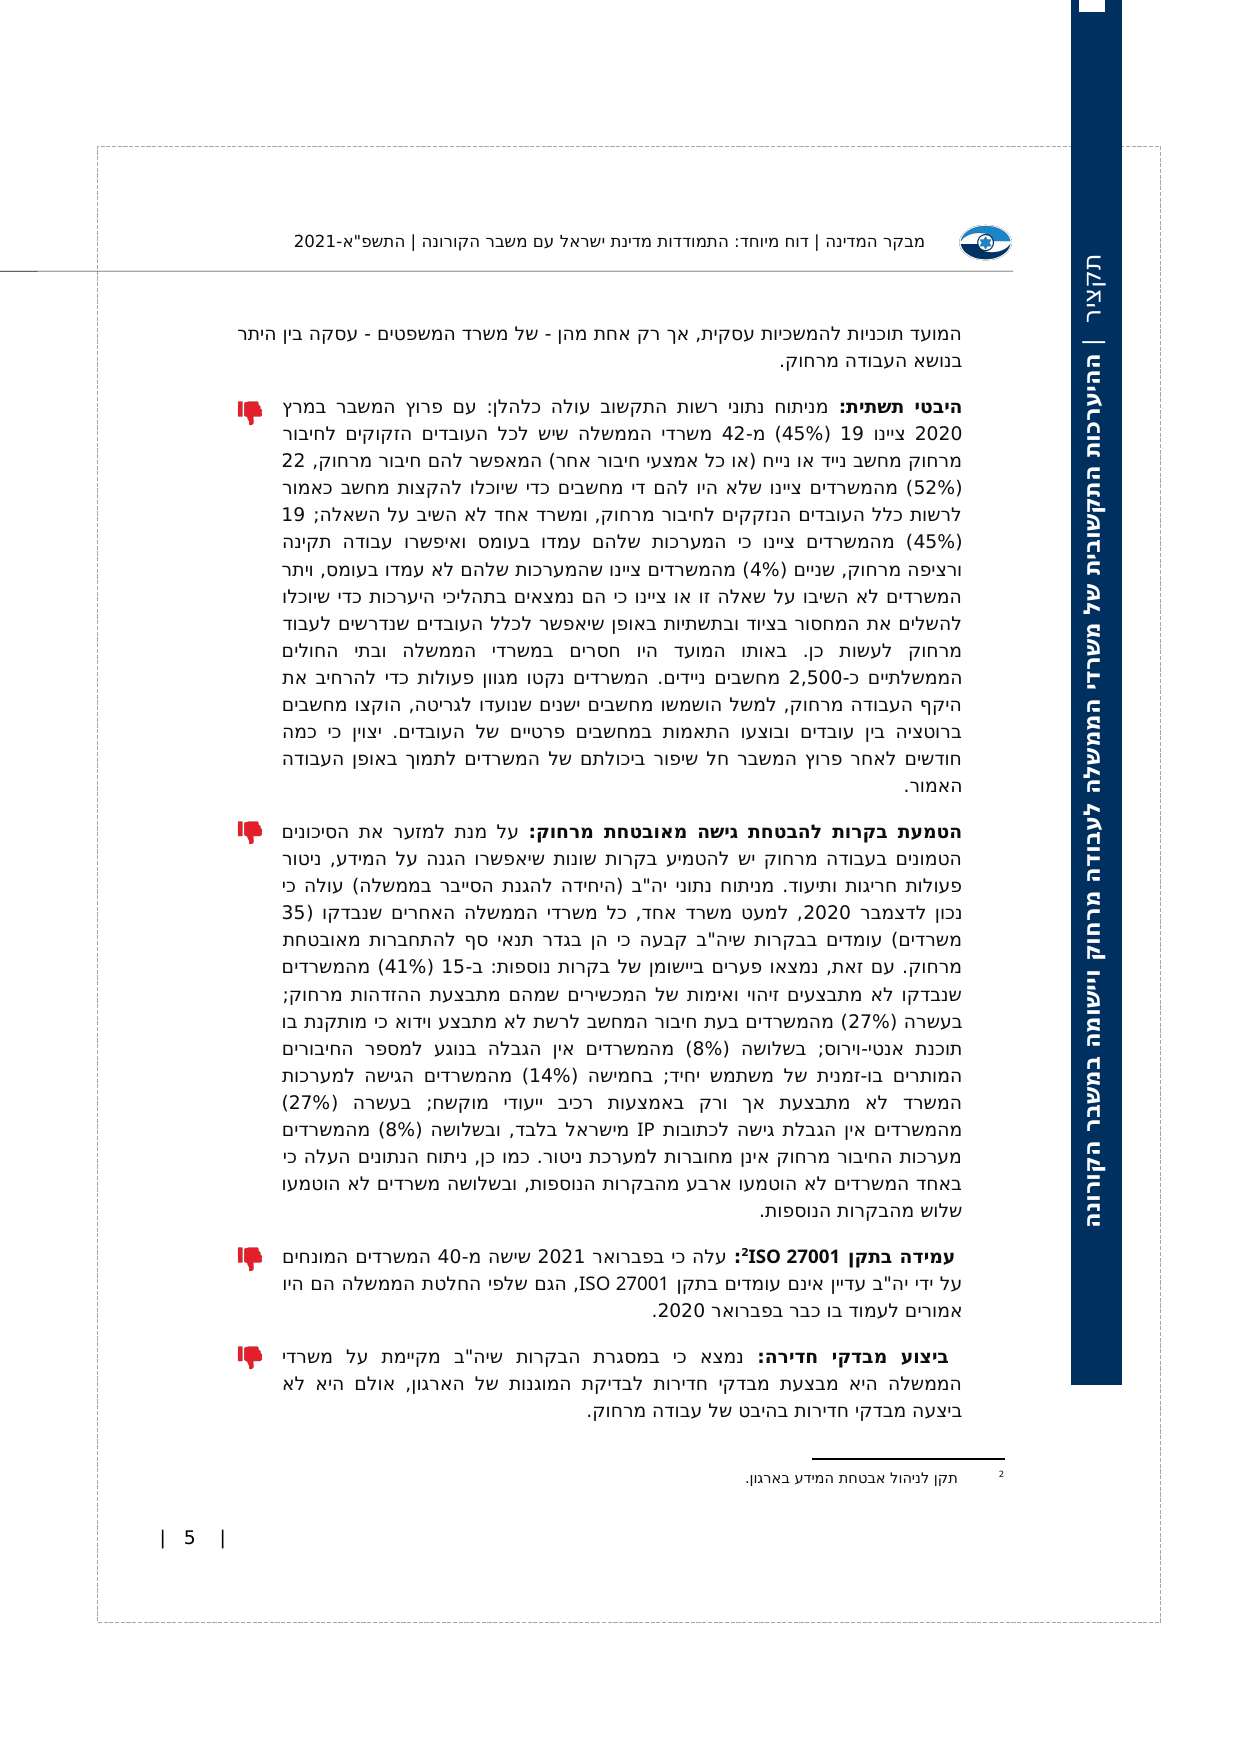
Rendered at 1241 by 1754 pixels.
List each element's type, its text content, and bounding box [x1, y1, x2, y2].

picture [236, 1246, 263, 1273]
text היבטי תשתית: מניתוח נתוני רשות התקשוב עולה כלהלן: עם פרוץ המשבר במרץ 2020 ציינו 19 (45%) מ-42 משרדי הממשלה שיש לכל העובדים הזקוקים לחיבור מרחוק מחשב נייד או נייח (או כל אמצעי חיבור אחר) המאפשר להם חיבור מרחוק, 22 (52%) מהמשרדים ציינו שלא היו להם די מחשבים כדי שיוכלו להקצות מחשב כאמור לרשות כלל העובדים הנזקקים לחיבור מרחוק, ומשרד אחד לא השיב על השאלה; 19 (45%) מהמשרדים ציינו כי המערכות שלהם עמדו בעומס ואיפשרו עבודה תקינה ורציפה מרחוק, שניים (4%) מהמשרדים ציינו שהמערכות שלהם לא עמדו בעומס, ויתר המשרדים לא השיבו על שאלה זו או ציינו כי הם נמצאים בתהליכי היערכות כדי שיוכלו להשלים את המחסור בציוד ובתשתיות באופן שיאפשר לכלל העובדים שנדרשים לעבוד מרחוק לעשות כן. באותו המועד היו חסרים במשרדי הממשלה ובתי החולים הממשלתיים כ-2,500 מחשבים ניידים. המשרדים נקטו מגוון פעולות כדי להרחיב את היקף העבודה מרחוק, למשל הושמשו מחשבים ישנים שנועדו לגריטה, הוקצו מחשבים ברוטציה בין עובדים ובוצעו התאמות במחשבים פרטיים של העובדים. יצוין כי כמה חודשים לאחר פרוץ המשבר חל שיפור ביכולתם של המשרדים לתמוך באופן העבודה האמור. [236, 392, 963, 798]
picture [236, 399, 263, 427]
picture [957, 222, 1014, 263]
text הטמעת בקרות להבטחת גישה מאובטחת מרחוק: על מנת למזער את הסיכונים הטמונים בעבודה מרחוק יש להטמיע בקרות שונות שיאפשרו הגנה על המידע, ניטור פעולות חריגות ותיעוד. מניתוח נתוני יה"ב (היחידה להגנת הסייבר בממשלה) עולה כי נכון לדצמבר 2020, למעט משרד אחד, כל משרדי הממשלה האחרים שנבדקו (35 משרדים) עומדים בבקרות שיה"ב קבעה כי הן בגדר תנאי סף להתחברות מאובטחת מרחוק. עם זאת, נמצאו פערים ביישומן של בקרות נוספות: ב-15 (41%) מהמשרדים שנבדקו לא מתבצעים זיהוי ואימות של המכשירים שמהם מתבצעת ההזדהות מרחוק; בעשרה (27%) מהמשרדים בעת חיבור המחשב לרשת לא מתבצע וידוא כי מותקנת בו תוכנת אנטי-וירוס; בשלושה (8%) מהמשרדים אין הגבלה בנוגע למספר החיבורים המותרים בו-זמנית של משתמש יחיד; בחמישה (14%) מהמשרדים הגישה למערכות המשרד לא מתבצעת אך ורק באמצעות רכיב ייעודי מוקשח; בעשרה (27%) מהמשרדים אין הגבלת גישה לכתובות IP מישראל בלבד, ובשלושה (8%) מהמשרדים מערכות החיבור מרחוק אינן מחוברות למערכת ניטור. כמו כן, ניתוח הנתונים העלה כי באחד המשרדים לא הוטמעו ארבע מהבקרות הנוספות, ובשלושה משרדים לא הוטמעו שלוש מהבקרות הנוספות. [236, 817, 963, 1223]
text ביצוע מבדקי חדירה: נמצא כי במסגרת הבקרות שיה"ב מקיימת על משרדי הממשלה היא מבצעת מבדקי חדירות לבדיקת המוגנות של הארגון, אולם היא לא ביצעה מבדקי חדירות בהיבט של עבודה מרחוק. [236, 1342, 963, 1423]
picture [236, 819, 263, 846]
picture [236, 1344, 263, 1371]
text עמידה בתקן ISO 27001: עלה כי בפברואר 2021 שישה מ-40 המשרדים המונחים על ידי יה"ב עדיין אינם עומדים בתקן ISO 27001, הגם שלפי החלטת הממשלה הם היו אמורים לעמוד בו כבר בפברואר 2020. [236, 1242, 963, 1323]
